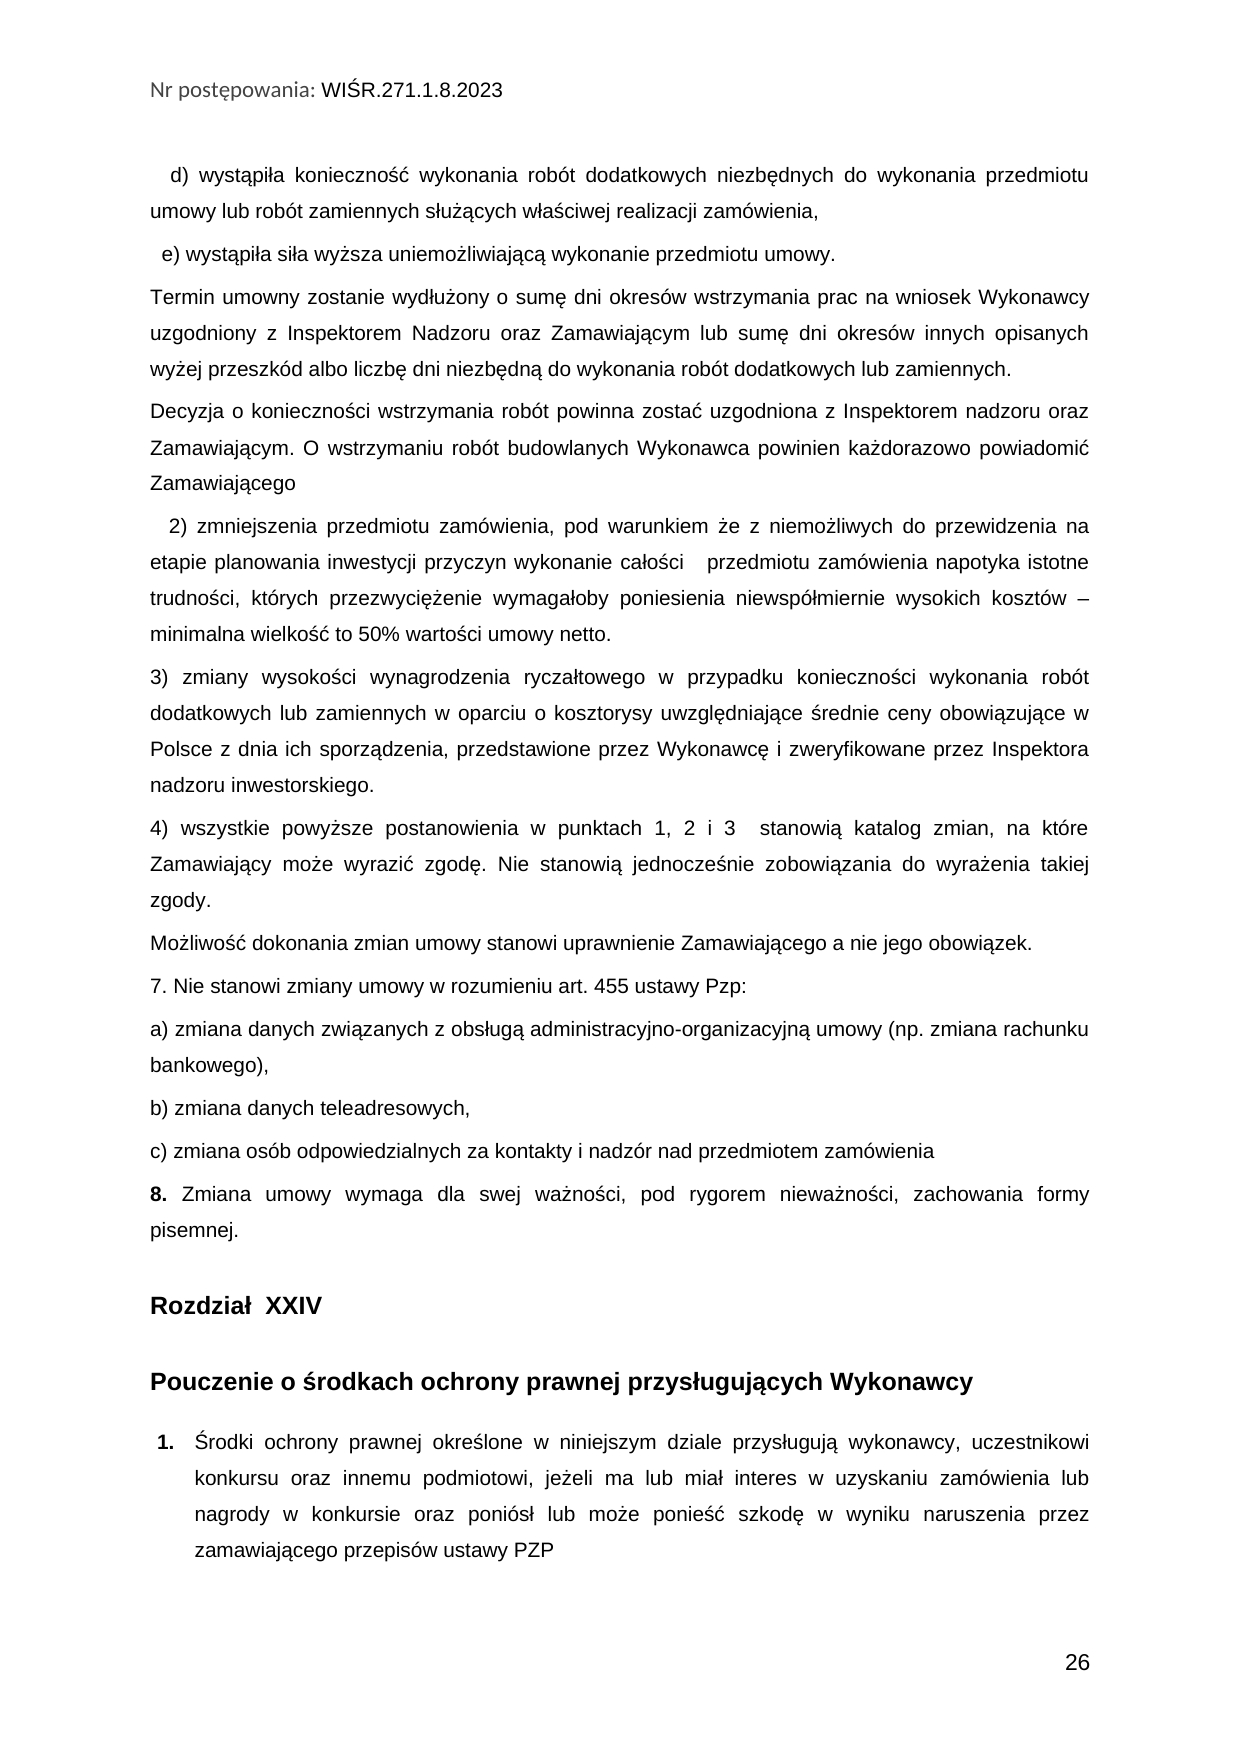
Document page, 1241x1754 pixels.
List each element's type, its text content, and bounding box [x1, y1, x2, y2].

text b) zmiana danych teleadresowych, [150, 1096, 1090, 1120]
text 7. Nie stanowi zmiany umowy w rozumieniu art. 455 ustawy Pzp: [150, 974, 1090, 998]
text 2) zmniejszenia przedmiotu zamówienia, pod warunkiem że z niemożliwych do przewidzenia na etapie planowania inwestycji przyczyn wykonanie całości przedmiotu zamówienia napotyka istotne trudności, których przezwyciężenie wymagałoby poniesienia niewspółmiernie wysokich kosztów – minimalna wielkość to 50% wartości umowy netto. [150, 514, 1090, 646]
text 4) wszystkie powyższe postanowienia w punktach 1, 2 i 3 stanowią katalog zmian, na które Zamawiający może wyrazić zgodę. Nie stanowią jednocześnie zobowiązania do wyrażenia takiej zgody. [150, 816, 1090, 912]
text Decyzja o konieczności wstrzymania robót powinna zostać uzgodniona z Inspektorem nadzoru oraz Zamawiającym. O wstrzymaniu robót budowlanych Wykonawca powinien każdorazowo powiadomić Zamawiającego [150, 399, 1090, 495]
text 3) zmiany wysokości wynagrodzenia ryczałtowego w przypadku konieczności wykonania robót dodatkowych lub zamiennych w oparciu o kosztorysy uwzględniające średnie ceny obowiązujące w Polsce z dnia ich sporządzenia, przedstawione przez Wykonawcę i zweryfikowane przez Inspektora nadzoru inwestorskiego. [150, 665, 1090, 797]
subtitle Rozdział XXIV [150, 1291, 1090, 1320]
text Możliwość dokonania zmian umowy stanowi uprawnienie Zamawiającego a nie jego obowiązek. [150, 931, 1090, 955]
subtitle Pouczenie o środkach ochrony prawnej przysługujących Wykonawcy [150, 1367, 1090, 1396]
list Środki ochrony prawnej określone w niniejszym dziale przysługują wykonawcy, uczestnikowi konkursu oraz innemu podmiotowi, jeżeli ma lub miał interes w uzyskaniu zamówienia lub nagrody w konkursie oraz poniósł lub może ponieść szkodę w wyniku naruszenia przez zamawiającego przepisów ustawy PZP [157, 1430, 1090, 1562]
text 8. Zmiana umowy wymaga dla swej ważności, pod rygorem nieważności, zachowania formy pisemnej. [150, 1182, 1090, 1242]
text e) wystąpiła siła wyższa uniemożliwiającą wykonanie przedmiotu umowy. [150, 241, 1090, 265]
text Termin umowny zostanie wydłużony o sumę dni okresów wstrzymania prac na wniosek Wykonawcy uzgodniony z Inspektorem Nadzoru oraz Zamawiającym lub sumę dni okresów innych opisanych wyżej przeszkód albo liczbę dni niezbędną do wykonania robót dodatkowych lub zamiennych. [150, 284, 1090, 380]
text d) wystąpiła konieczność wykonania robót dodatkowych niezbędnych do wykonania przedmiotu umowy lub robót zamiennych służących właściwej realizacji zamówienia, [150, 162, 1090, 222]
text a) zmiana danych związanych z obsługą administracyjno-organizacyjną umowy (np. zmiana rachunku bankowego), [150, 1017, 1090, 1077]
text c) zmiana osób odpowiedzialnych za kontakty i nadzór nad przedmiotem zamówienia [150, 1139, 1090, 1163]
